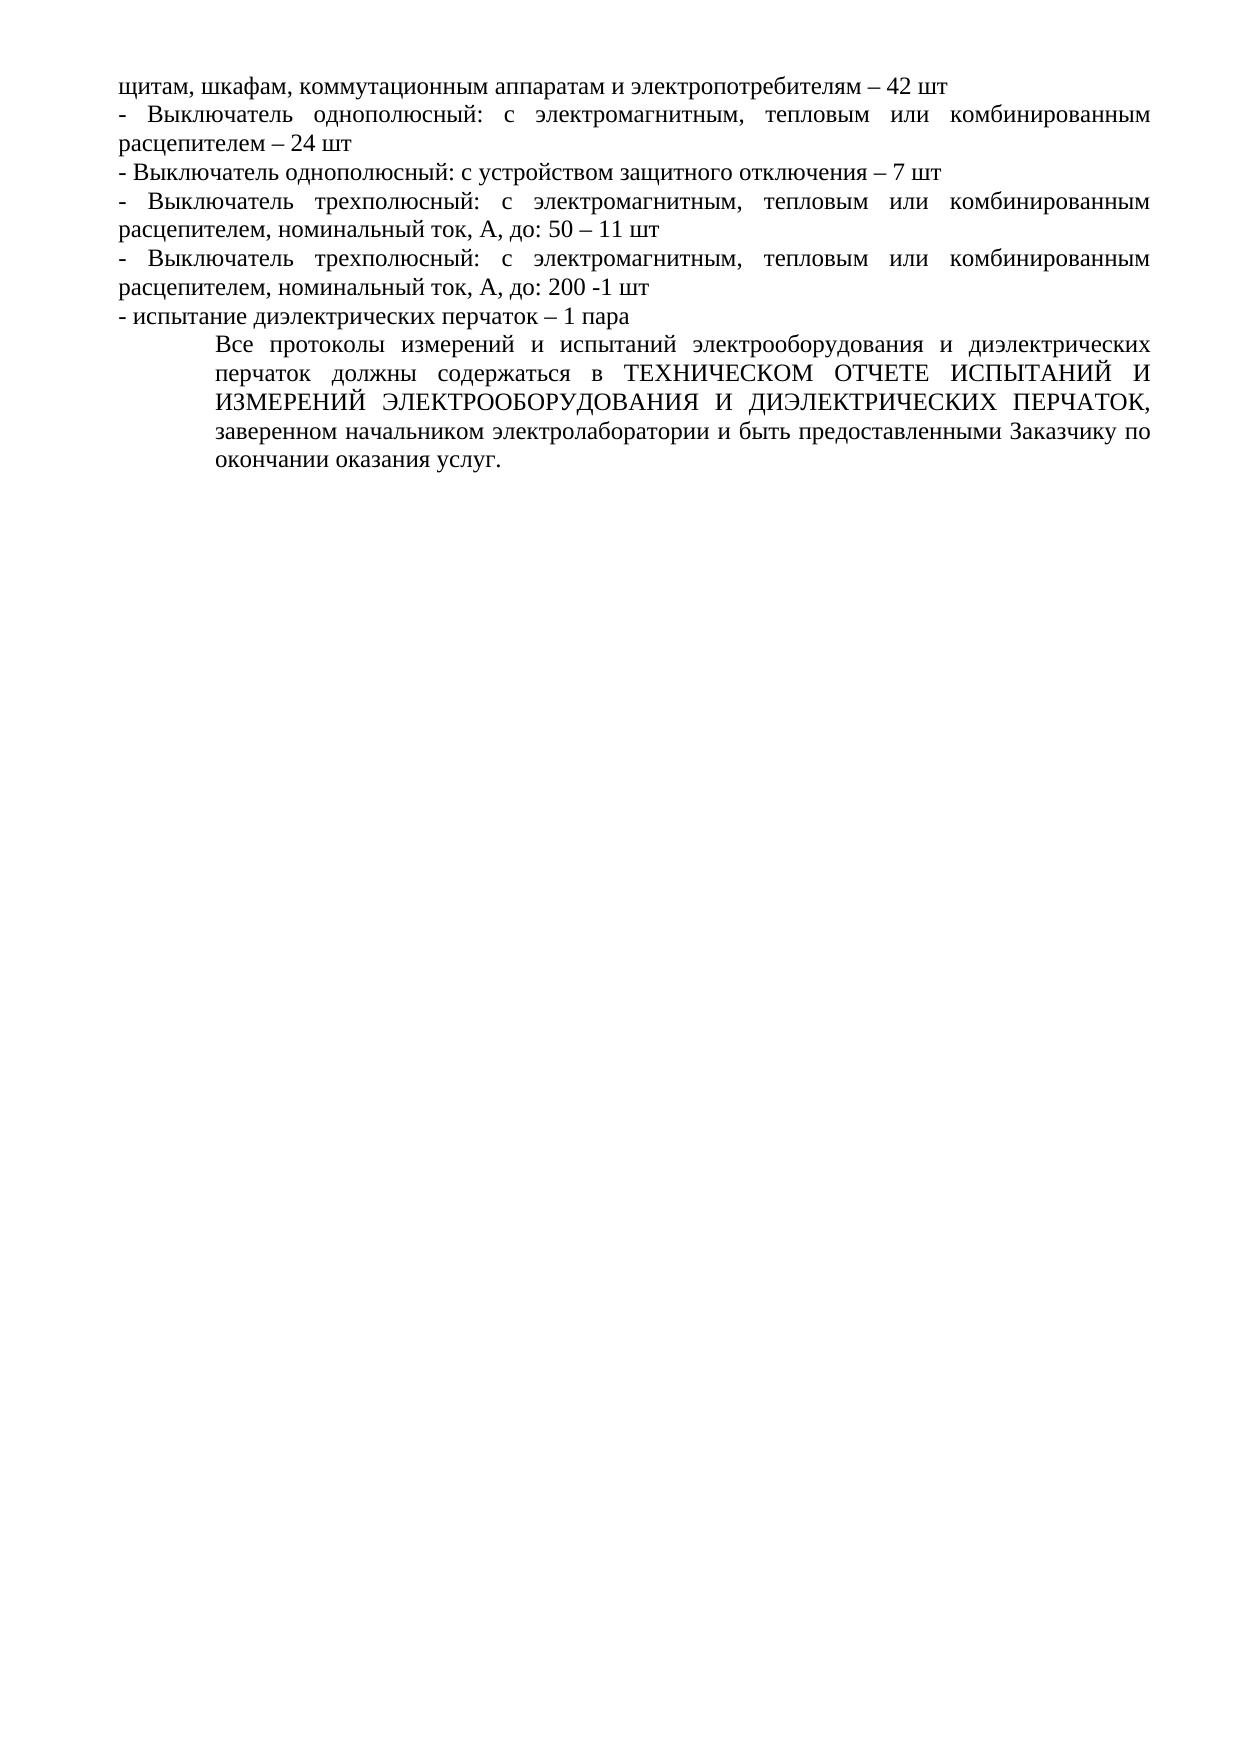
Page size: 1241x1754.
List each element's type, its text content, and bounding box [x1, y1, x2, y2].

text - испытание диэлектрических перчаток – 1 пара [118, 301, 1152, 329]
text - Выключатель трехполюсный: с электромагнитным, тепловым или комбинированным расцепителем, номинальный ток, А, до: 50 – 11 шт [118, 186, 1152, 243]
text - Выключатель трехполюсный: с электромагнитным, тепловым или комбинированным расцепителем, номинальный ток, А, до: 200 -1 шт [118, 243, 1152, 301]
text - Выключатель однополюсный: с устройством защитного отключения – 7 шт [118, 157, 1152, 186]
text Все протоколы измерений и испытаний электрооборудования и диэлектрических перчаток должны содержаться в ТЕХНИЧЕСКОМ ОТЧЕТЕ ИСПЫТАНИЙ И ИЗМЕРЕНИЙ ЭЛЕКТРООБОРУДОВАНИЯ И ДИЭЛЕКТРИЧЕСКИХ ПЕРЧАТОК, заверенном начальником электролаборатории и быть предоставленными Заказчику по окончании оказания услуг. [215, 329, 1152, 473]
text - Выключатель однополюсный: с электромагнитным, тепловым или комбинированным расцепителем – 24 шт [118, 99, 1152, 157]
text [118, 71, 1152, 99]
